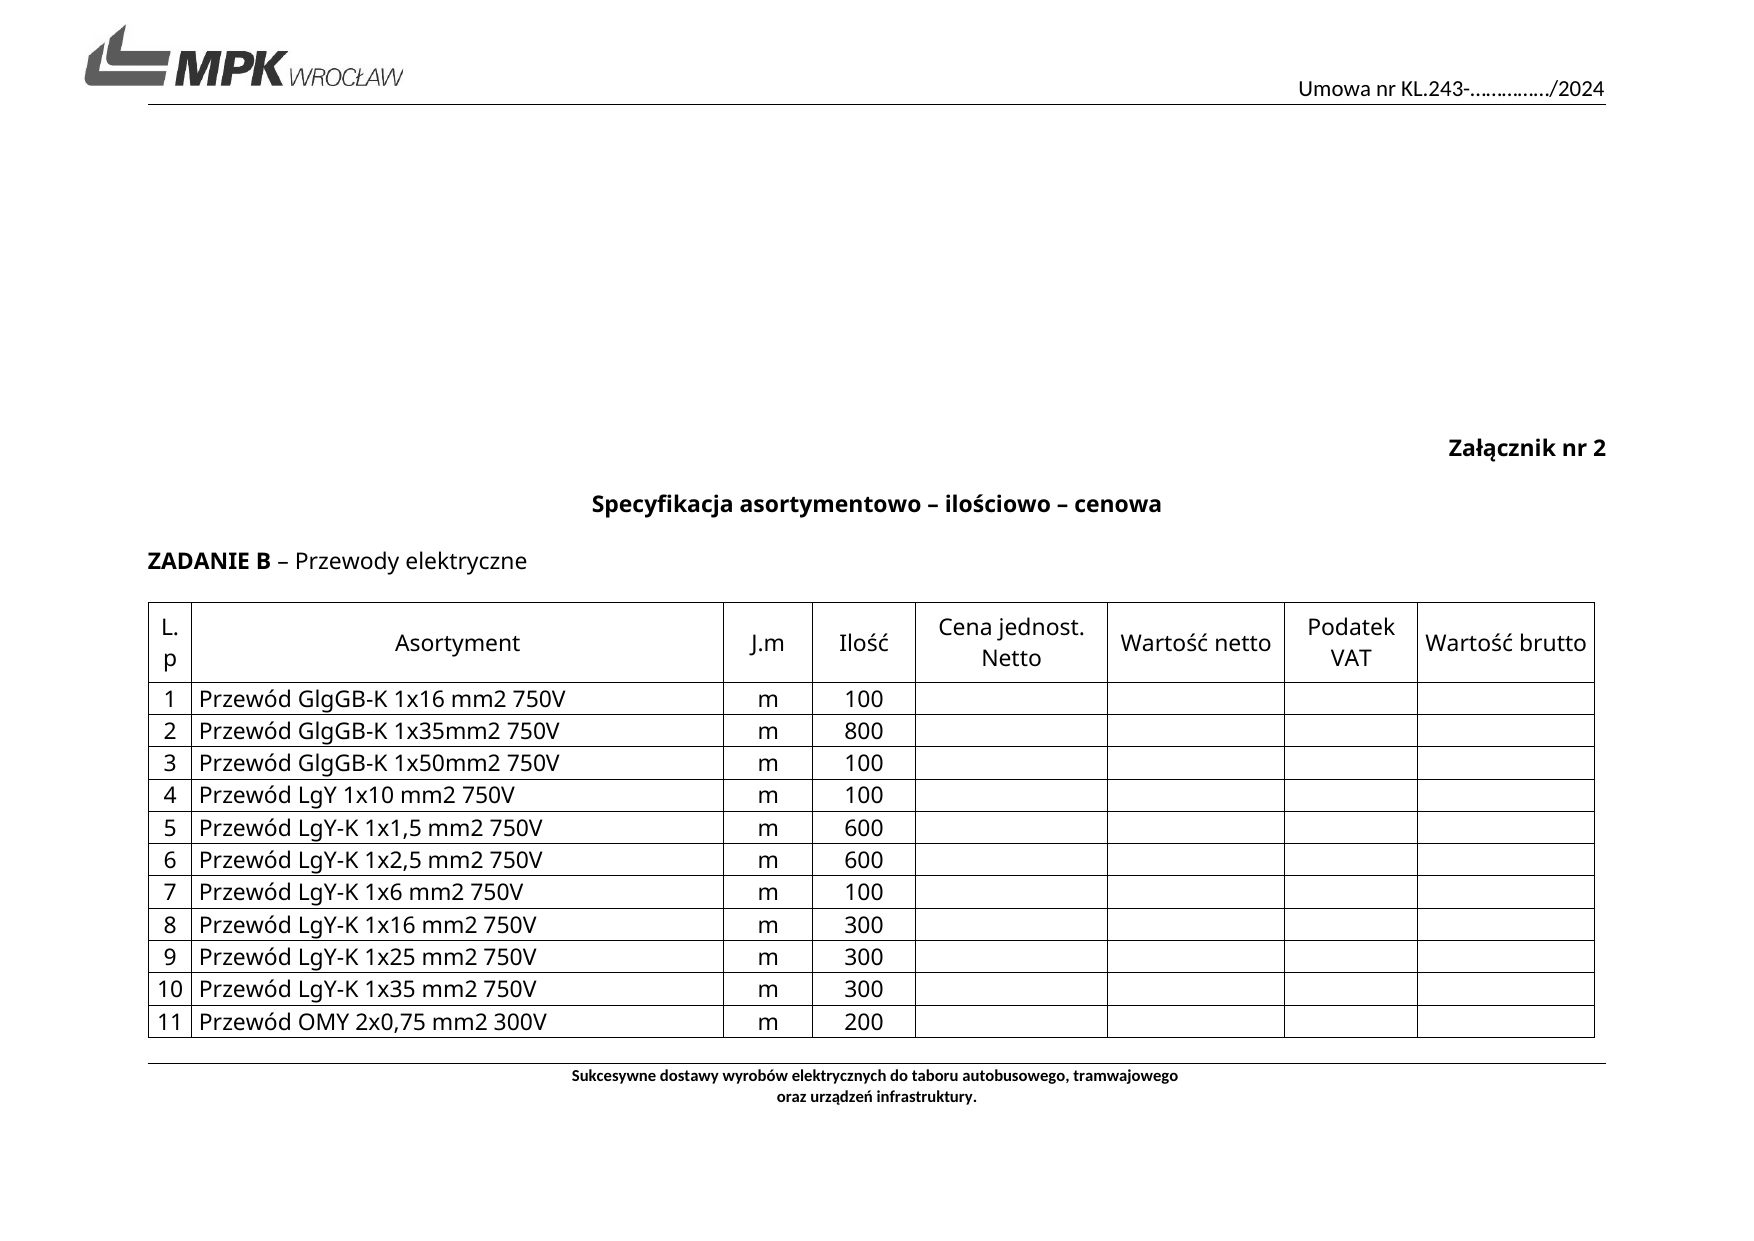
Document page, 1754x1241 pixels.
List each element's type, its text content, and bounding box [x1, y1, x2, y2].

table_cell Przewód LgY-K 1x1,5 mm2 750V [192, 812, 723, 843]
table_cell [916, 780, 1107, 811]
table_cell 600 [813, 812, 915, 843]
table_cell 800 [813, 715, 915, 746]
table_cell 8 [149, 909, 191, 940]
table_cell [1418, 909, 1594, 940]
table_cell m [724, 812, 812, 843]
table_cell [1285, 683, 1417, 714]
table_cell [1418, 973, 1594, 1004]
table_cell [1285, 941, 1417, 972]
table_cell m [724, 715, 812, 746]
table_cell [1108, 844, 1284, 875]
table_cell Przewód LgY-K 1x25 mm2 750V [192, 941, 723, 972]
table_cell m [724, 683, 812, 714]
table_cell [1108, 812, 1284, 843]
table_cell 300 [813, 941, 915, 972]
table_cell [1285, 973, 1417, 1004]
table_cell 3 [149, 747, 191, 778]
table_cell [1418, 812, 1594, 843]
table_cell m [724, 876, 812, 908]
table_cell 100 [813, 876, 915, 908]
table_cell [916, 715, 1107, 746]
table_cell [1108, 747, 1284, 778]
table_header Wartość netto [1108, 603, 1284, 682]
table_cell 1 [149, 683, 191, 714]
table_cell 600 [813, 844, 915, 875]
table_cell [1285, 909, 1417, 940]
table_cell m [724, 780, 812, 811]
text Załącznik nr 2 [148, 432, 1606, 463]
table_cell [916, 973, 1107, 1004]
table_cell [1108, 909, 1284, 940]
table_header Ilość [813, 603, 915, 682]
table_cell [1285, 844, 1417, 875]
table_cell [1108, 941, 1284, 972]
table_cell 10 [149, 973, 191, 1004]
table_cell [916, 747, 1107, 778]
table_cell [916, 909, 1107, 940]
table_cell 2 [149, 715, 191, 746]
table_cell 300 [813, 973, 915, 1004]
table_cell 300 [813, 909, 915, 940]
table_cell [1285, 812, 1417, 843]
table_cell [1418, 747, 1594, 778]
table_cell 6 [149, 844, 191, 875]
table_cell [1108, 715, 1284, 746]
table_cell [1418, 876, 1594, 908]
table_cell [916, 876, 1107, 908]
table_cell [1285, 780, 1417, 811]
table_cell [916, 683, 1107, 714]
table_cell [1108, 683, 1284, 714]
table_cell m [724, 941, 812, 972]
table_header L.p [149, 603, 191, 682]
table_cell [1285, 715, 1417, 746]
table_cell [916, 941, 1107, 972]
table_cell 4 [149, 780, 191, 811]
table_cell Przewód LgY-K 1x35 mm2 750V [192, 973, 723, 1004]
table_cell [1108, 1006, 1284, 1037]
table_cell m [724, 844, 812, 875]
table_cell [1418, 1006, 1594, 1037]
text ZADANIE B – Przewody elektryczne [148, 545, 1606, 576]
table_cell [1285, 747, 1417, 778]
table_cell 5 [149, 812, 191, 843]
table_cell 200 [813, 1006, 915, 1037]
table_cell [1285, 876, 1417, 908]
table_cell m [724, 909, 812, 940]
table_header J.m [724, 603, 812, 682]
table_cell Przewód LgY-K 1x6 mm2 750V [192, 876, 723, 908]
table_cell [1418, 780, 1594, 811]
table_cell Przewód GlgGB-K 1x16 mm2 750V [192, 683, 723, 714]
table_cell m [724, 1006, 812, 1037]
table_cell m [724, 747, 812, 778]
table_cell 9 [149, 941, 191, 972]
table_cell [1418, 683, 1594, 714]
table_cell 100 [813, 683, 915, 714]
table_cell 11 [149, 1006, 191, 1037]
table_header Cena jednost. Netto [916, 603, 1107, 682]
table_cell Przewód LgY-K 1x16 mm2 750V [192, 909, 723, 940]
table_cell Przewód GlgGB-K 1x35mm2 750V [192, 715, 723, 746]
table_header Wartość brutto [1418, 603, 1594, 682]
table_header Podatek VAT [1285, 603, 1417, 682]
table_cell Przewód LgY 1x10 mm2 750V [192, 780, 723, 811]
table_cell [1108, 780, 1284, 811]
table_header Asortyment [192, 603, 723, 682]
table_cell 7 [149, 876, 191, 908]
text Specyfikacja asortymentowo – ilościowo – cenowa [148, 488, 1606, 519]
table_cell [1108, 876, 1284, 908]
table_cell 100 [813, 780, 915, 811]
table_cell [1108, 973, 1284, 1004]
table_cell Przewód OMY 2x0,75 mm2 300V [192, 1006, 723, 1037]
table_cell [1418, 715, 1594, 746]
table_cell [916, 812, 1107, 843]
table_cell [1418, 941, 1594, 972]
table_cell Przewód GlgGB-K 1x50mm2 750V [192, 747, 723, 778]
table_cell [1285, 1006, 1417, 1037]
table_cell 100 [813, 747, 915, 778]
table_cell [916, 844, 1107, 875]
table_cell m [724, 973, 812, 1004]
table_cell [1418, 844, 1594, 875]
table_cell [916, 1006, 1107, 1037]
table_cell Przewód LgY-K 1x2,5 mm2 750V [192, 844, 723, 875]
